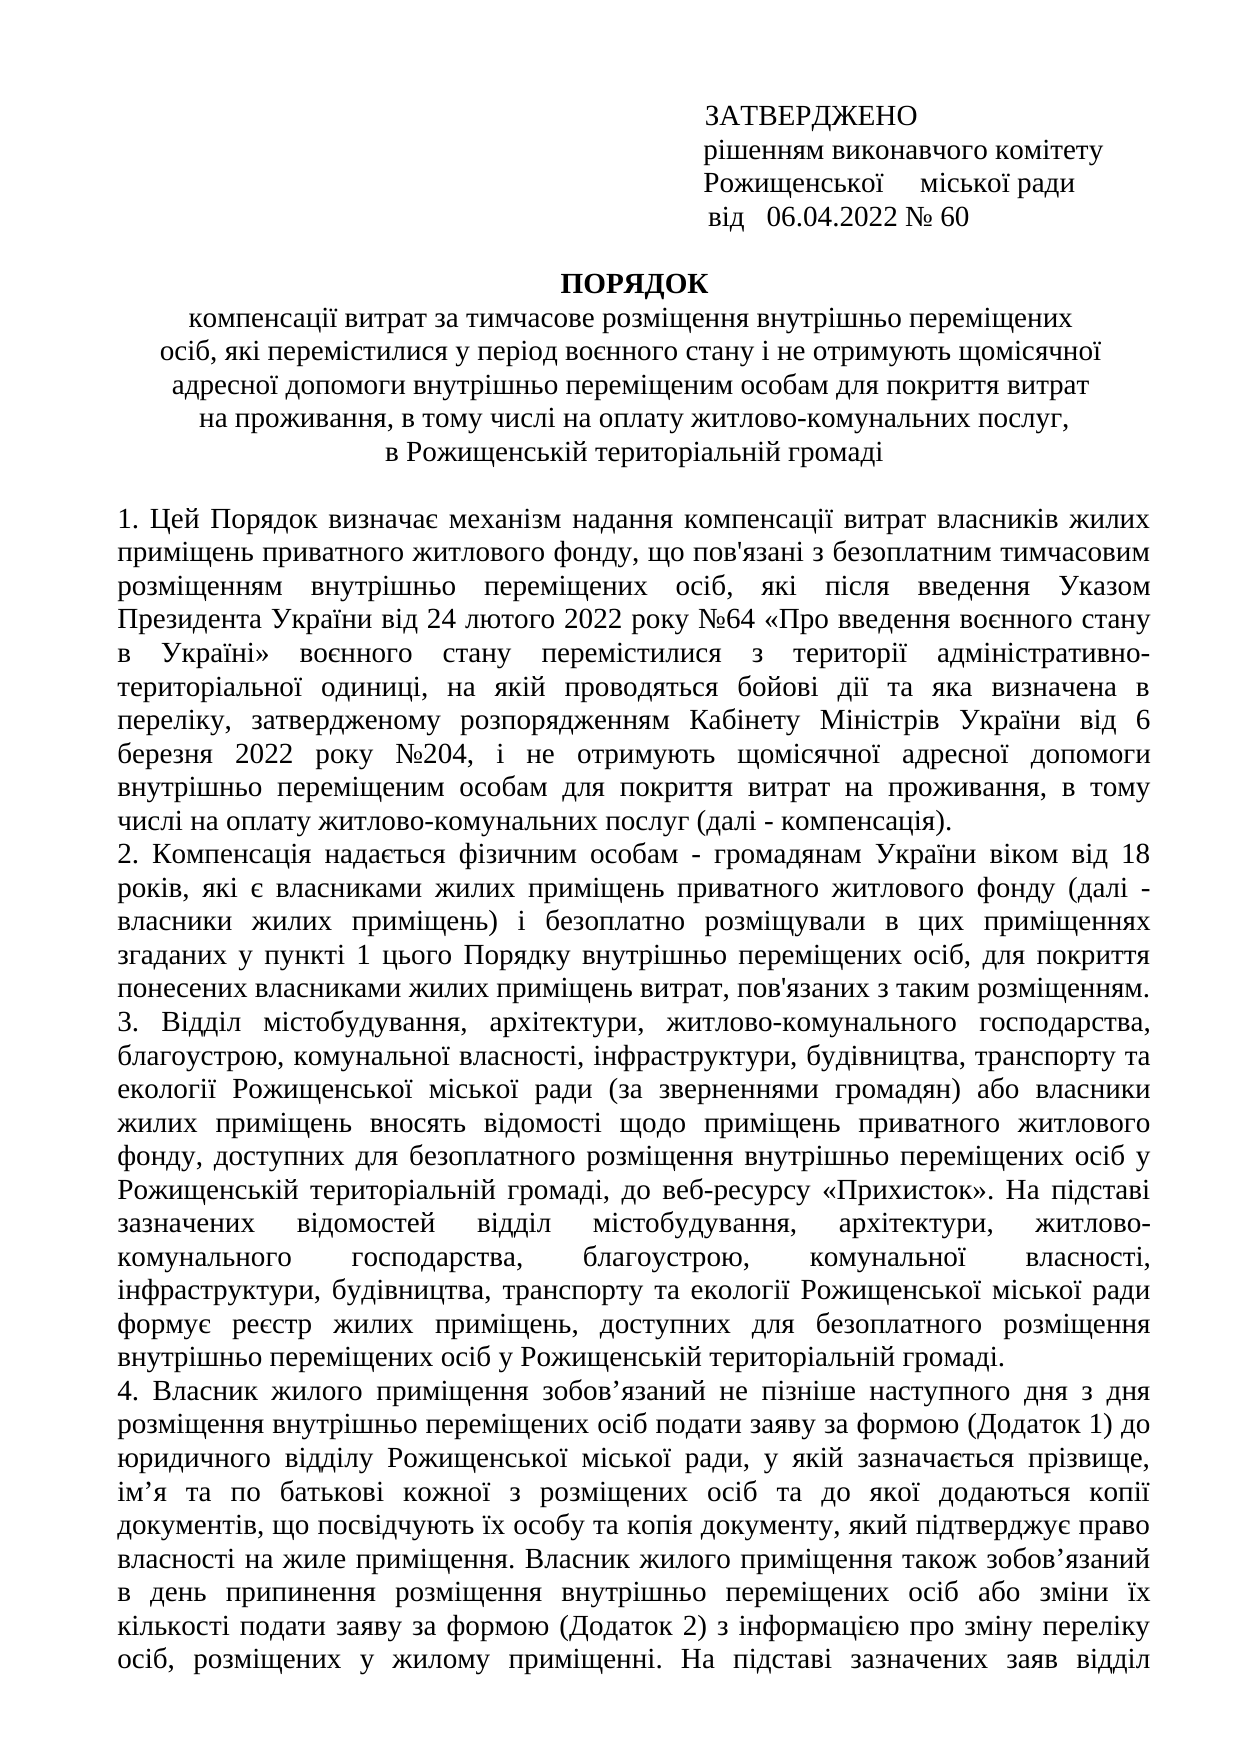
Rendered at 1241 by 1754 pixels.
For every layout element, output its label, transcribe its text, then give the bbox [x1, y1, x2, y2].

text Рожищенської міської ради [136, 166, 1152, 199]
text в Рожищенській територіальній громаді [117, 434, 1152, 467]
text від 06.04.2022 № 60 [136, 199, 1152, 233]
text 1. Цей Порядок визначає механізм надання компенсації витрат власників жилих приміщень приватного житлового фонду, що пов'язані з безоплатним тимчасовим розміщенням внутрішньо переміщених осіб, які після введення Указом Президента України від 24 лютого 2022 року №64 «Про введення воєнного стану в Україні» воєнного стану перемістилися з території адміністративно-територіальної одиниці, на якій проводяться бойові дії та яка визначена в переліку, затвердженому розпорядженням Кабінету Міністрів України від 6 березня 2022 року №204, і не отримують щомісячної адресної допомоги внутрішньо переміщеним особам для покриття витрат на проживання, в тому числі на оплату житлово-комунальних послуг (далі - компенсація). [117, 501, 1152, 836]
text рішенням виконавчого комітету [136, 132, 1152, 166]
text 2. Компенсація надається фізичним особам - громадянам України віком від 18 років, які є власниками жилих приміщень приватного житлового фонду (далі - власники жилих приміщень) і безоплатно розміщували в цих приміщеннях згаданих у пункті 1 цього Порядку внутрішньо переміщених осіб, для покриття понесених власниками жилих приміщень витрат, пов'язаних з таким розміщенням. [117, 836, 1152, 1004]
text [117, 1373, 1152, 1675]
text компенсації витрат за тимчасове розміщення внутрішньо переміщених осіб, які перемістилися у період воєнного стану і не отримують щомісячної адресної допомоги внутрішньо переміщеним особам для покриття витрат на проживання, в тому числі на оплату житлово-комунальних послуг, [117, 300, 1152, 434]
text ПОРЯДОК [117, 266, 1152, 300]
text 3. Відділ містобудування, архітектури, житлово-комунального господарства, благоустрою, комунальної власності, інфраструктури, будівництва, транспорту та екології Рожищенської міської ради (за зверненнями громадян) або власники жилих приміщень вносять відомості щодо приміщень приватного житлового фонду, доступних для безоплатного розміщення внутрішньо переміщених осіб у Рожищенській територіальній громаді, до веб-ресурсу «Прихисток». На підставі зазначених відомостей відділ містобудування, архітектури, житлово-комунального господарства, благоустрою, комунальної власності, інфраструктури, будівництва, транспорту та екології Рожищенської міської ради формує реєстр жилих приміщень, доступних для безоплатного розміщення внутрішньо переміщених осіб у Рожищенській територіальній громаді. [117, 1004, 1152, 1373]
text ЗАТВЕРДЖЕНО [136, 98, 1152, 132]
